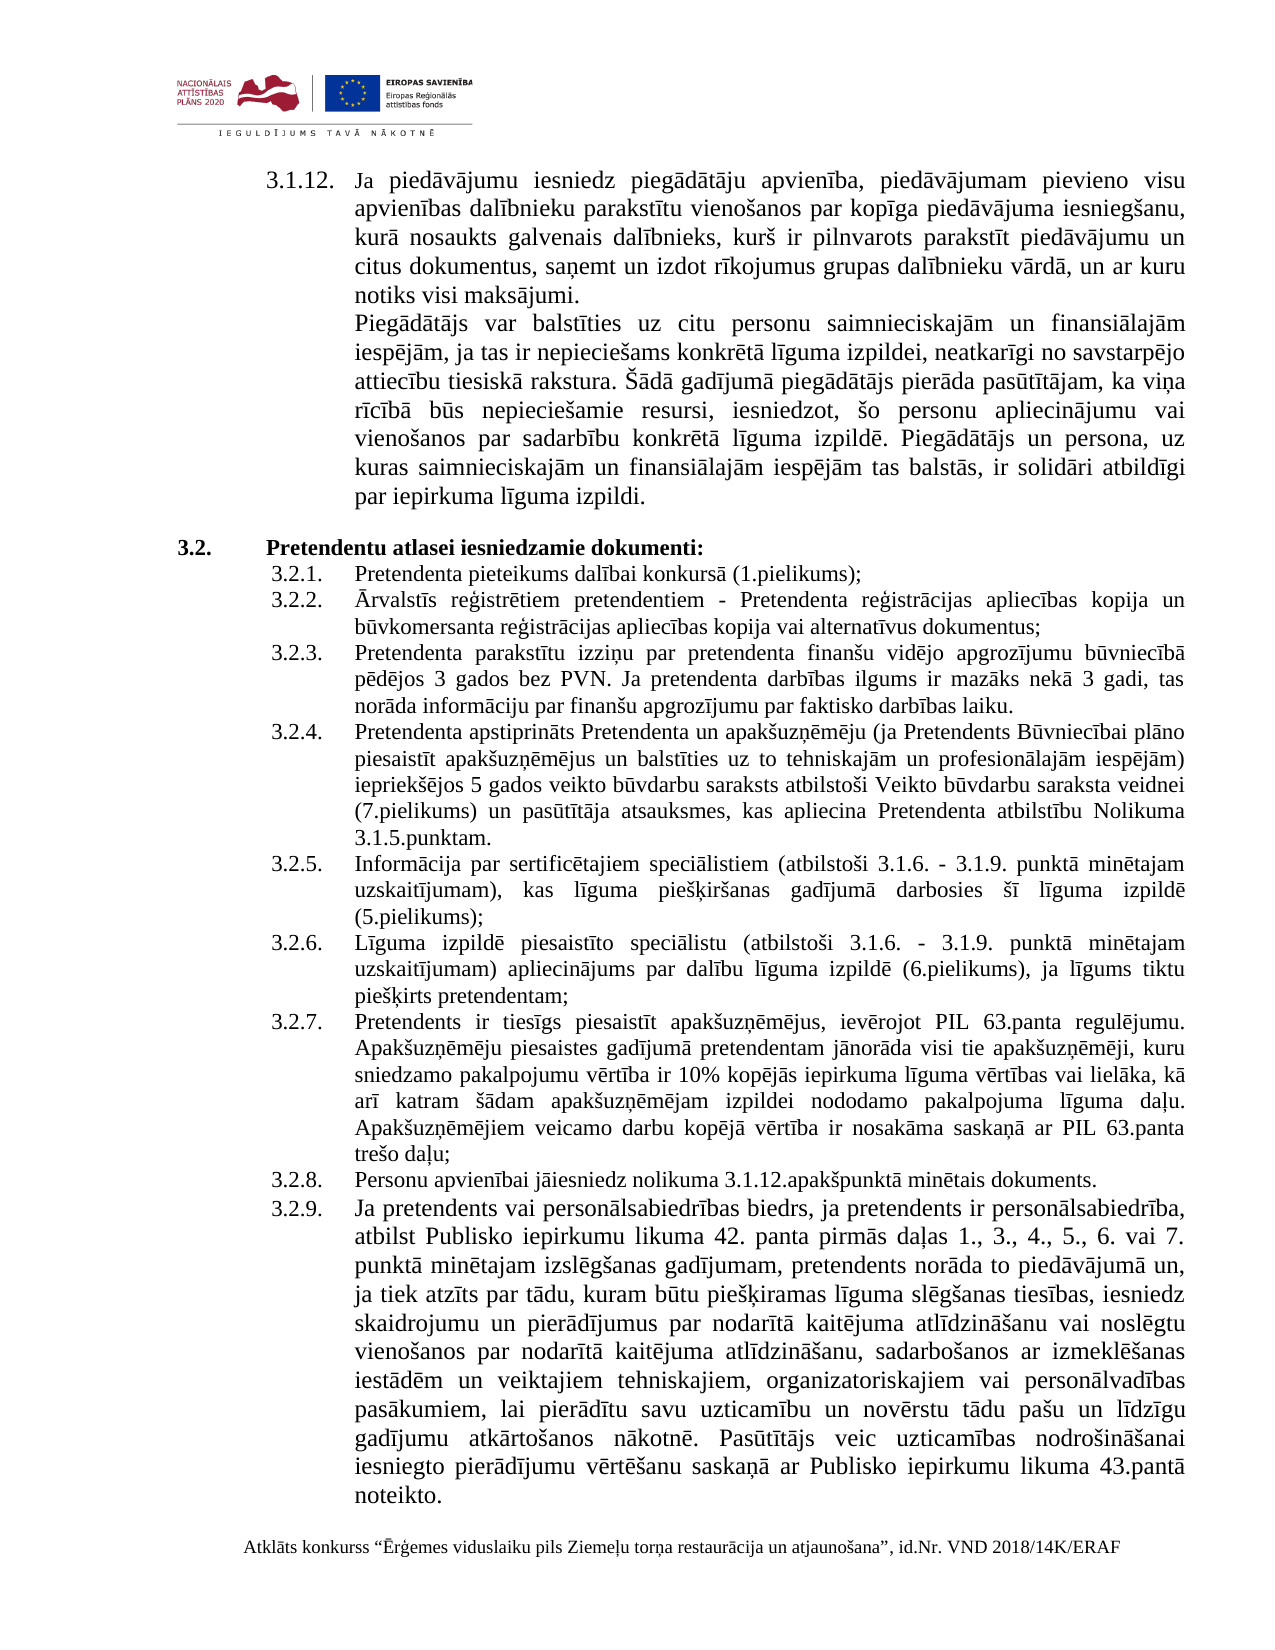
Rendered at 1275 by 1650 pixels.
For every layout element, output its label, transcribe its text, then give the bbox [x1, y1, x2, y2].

list Ārvalstīs reģistrētiem pretendentiem - Pretendenta reģistrācijas apliecības kopija un būvkomersanta reģistrācijas apliecības kopija vai alternatīvus dokumentus; [271, 586, 1186, 639]
list Pretendenta pieteikums dalībai konkursā (1.pielikums); [271, 560, 1186, 586]
list Pretendents ir tiesīgs piesaistīt apakšuzņēmējus, ievērojot PIL 63.panta regulējumu. Apakšuzņēmēju piesaistes gadījumā pretendentam jānorāda visi tie apakšuzņēmēji, kuru sniedzamo pakalpojumu vērtība ir 10% kopējās iepirkuma līguma vērtības vai lielāka, kā arī katram šādam apakšuzņēmējam izpildei nododamo pakalpojuma līguma daļu. Apakšuzņēmējiem veicamo darbu kopējā vērtība ir nosakāma saskaņā ar PIL 63.panta trešo daļu; [271, 1008, 1186, 1166]
list Informācija par sertificētajiem speciālistiem (atbilstoši 3.1.6. - 3.1.9. punktā minētajam uzskaitījumam), kas līguma piešķiršanas gadījumā darbosies šī līguma izpildē (5.pielikums); [271, 850, 1186, 929]
list Pretendenta apstiprināts Pretendenta un apakšuzņēmēju (ja Pretendents Būvniecībai plāno piesaistīt apakšuzņēmējus un balstīties uz to tehniskajām un profesionālajām iespējām) iepriekšējos 5 gados veikto būvdarbu saraksts atbilstoši Veikto būvdarbu saraksta veidnei (7.pielikums) un pasūtītāja atsauksmes, kas apliecina Pretendenta atbilstību Nolikuma 3.1.5.punktam. [271, 718, 1186, 850]
list Pretendentu atlasei iesniedzamie dokumenti: [177, 534, 1186, 560]
list Līguma izpildē piesaistīto speciālistu (atbilstoši 3.1.6. - 3.1.9. punktā minētajam uzskaitījumam) apliecinājums par dalību līguma izpildē (6.pielikums), ja līgums tiktu piešķirts pretendentam; [271, 929, 1186, 1008]
list Ja pretendents vai personālsabiedrības biedrs, ja pretendents ir personālsabiedrība, atbilst Publisko iepirkumu likuma 42. panta pirmās daļas 1., 3., 4., 5., 6. vai 7. punktā minētajam izslēgšanas gadījumam, pretendents norāda to piedāvājumā un, ja tiek atzīts par tādu, kuram būtu piešķiramas līguma slēgšanas tiesības, iesniedz skaidrojumu un pierādījumus par nodarītā kaitējuma atlīdzināšanu vai noslēgtu vienošanos par nodarītā kaitējuma atlīdzināšanu, sadarbošanos ar izmeklēšanas iestādēm un veiktajiem tehniskajiem, organizatoriskajiem vai personālvadības pasākumiem, lai pierādītu savu uzticamību un novērstu tādu pašu un līdzīgu gadījumu atkārtošanos nākotnē. Pasūtītājs veic uzticamības nodrošināšanai iesniegto pierādījumu vērtēšanu saskaņā ar Publisko iepirkumu likuma 43.pantā noteikto. [271, 1193, 1186, 1509]
list Ja piedāvājumu iesniedz piegādātāju apvienība, piedāvājumam pievieno visu apvienības dalībnieku parakstītu vienošanos par kopīga piedāvājuma iesniegšanu, kurā nosaukts galvenais dalībnieks, kurš ir pilnvarots parakstīt piedāvājumu un citus dokumentus, saņemt un izdot rīkojumus grupas dalībnieku vārdā, un ar kuru notiks visi maksājumi. [266, 165, 1186, 308]
list Pretendenta parakstītu izziņu par pretendenta finanšu vidējo apgrozījumu būvniecībā pēdējos 3 gados bez PVN. Ja pretendenta darbības ilgums ir mazāks nekā 3 gadi, tas norāda informāciju par finanšu apgrozījumu par faktisko darbības laiku. [271, 639, 1186, 718]
picture [177, 75, 473, 136]
text Piegādātājs var balstīties uz citu personu saimnieciskajām un finansiālajām iespējām, ja tas ir nepieciešams konkrētā līguma izpildei, neatkarīgi no savstarpējo attiecību tiesiskā rakstura. Šādā gadījumā piegādātājs pierāda pasūtītājam, ka viņa rīcībā būs nepieciešamie resursi, iesniedzot, šo personu apliecinājumu vai vienošanos par sadarbību konkrētā līguma izpildē. Piegādātājs un persona, uz kuras saimnieciskajām un finansiālajām iespējām tas balstās, ir solidāri atbildīgi par iepirkuma līguma izpildi. [354, 308, 1186, 510]
list Personu apvienībai jāiesniedz nolikuma 3.1.12.apakšpunktā minētais dokuments. [271, 1166, 1186, 1193]
